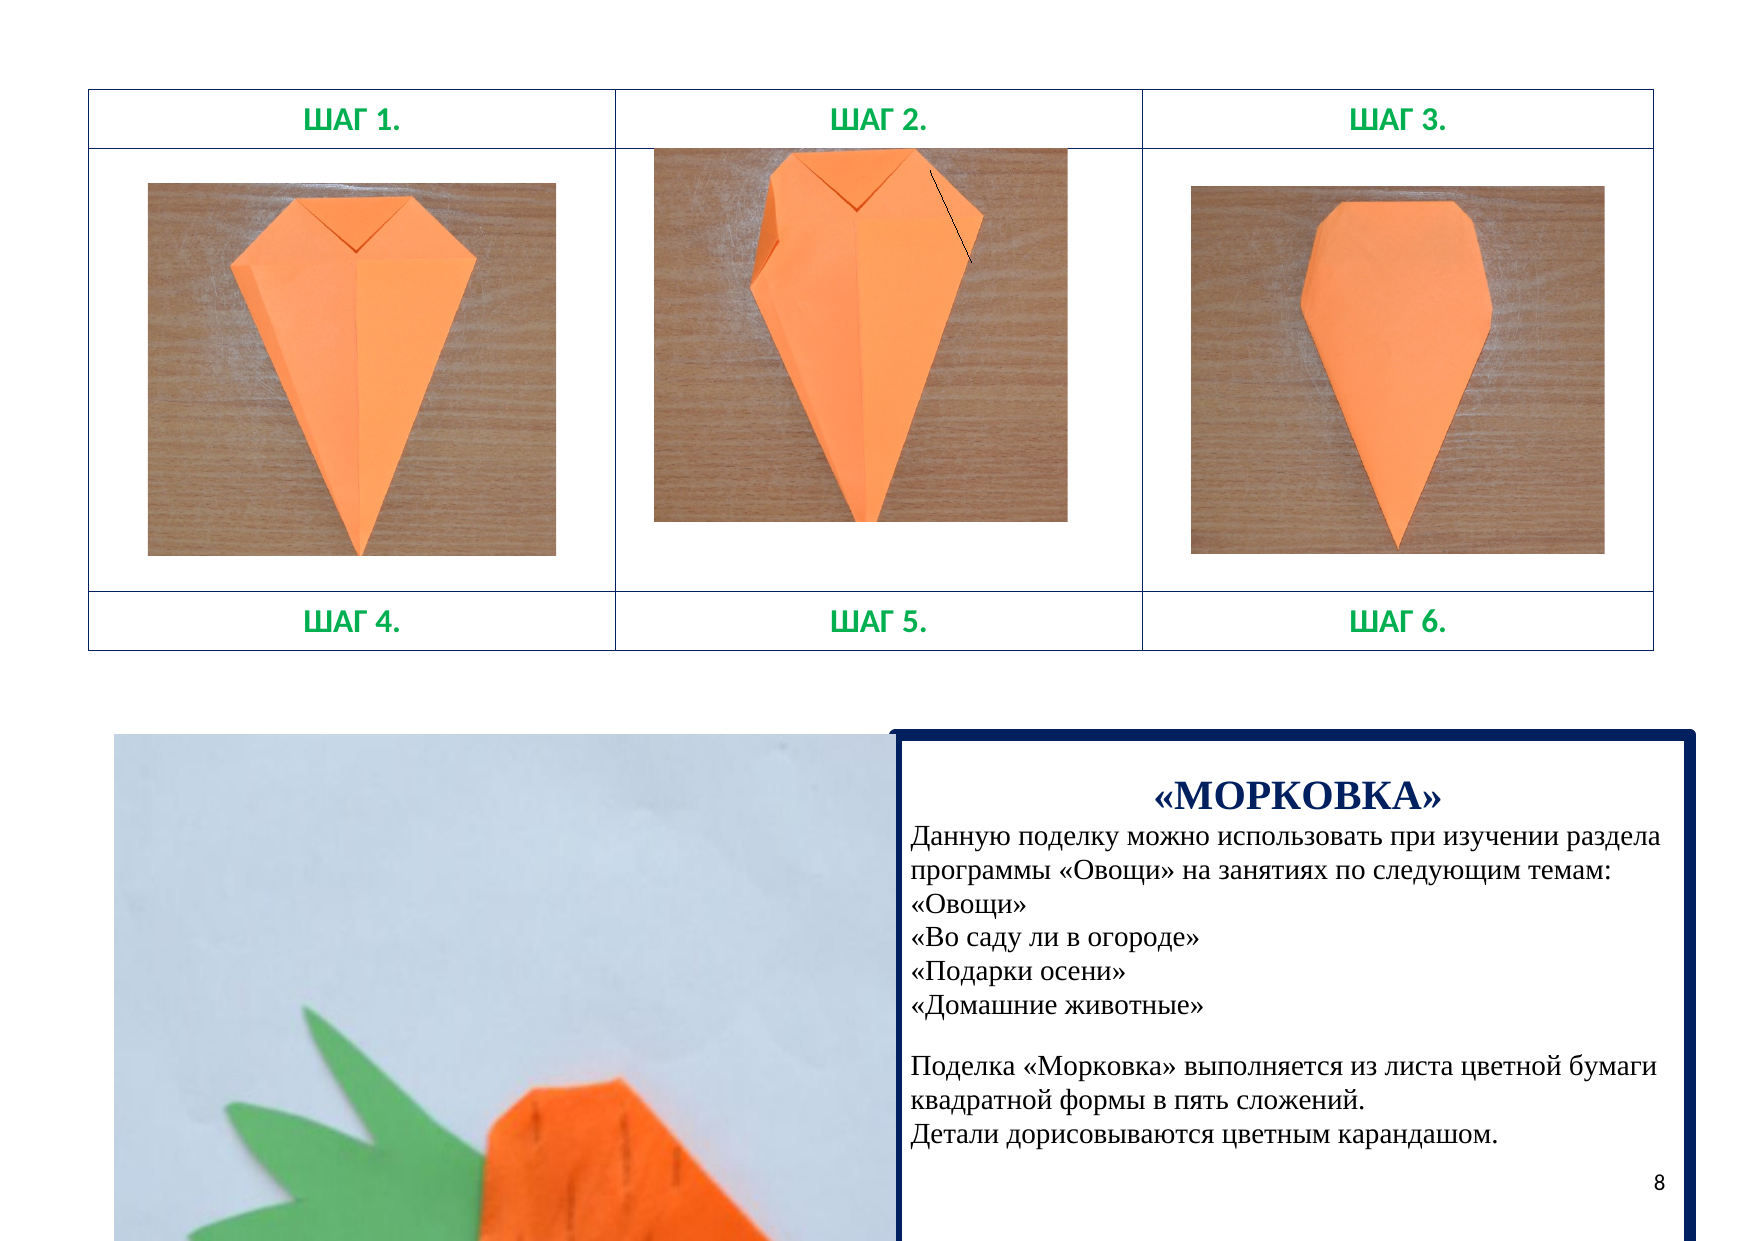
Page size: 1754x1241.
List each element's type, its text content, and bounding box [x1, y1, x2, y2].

table_cell ШАГ 6. [1143, 592, 1653, 650]
table_cell ШАГ 3. [1143, 90, 1653, 148]
picture [147, 183, 557, 556]
picture [654, 148, 1068, 522]
picture [114, 734, 896, 1241]
picture [1191, 186, 1605, 554]
table_cell [616, 149, 1142, 591]
table_cell ШАГ 5. [616, 592, 1142, 650]
table_cell ШАГ 2. [616, 90, 1142, 148]
table_cell [89, 149, 615, 591]
table_cell ШАГ 4. [89, 592, 615, 650]
table_cell [1143, 149, 1653, 591]
table_cell ШАГ 1. [89, 90, 615, 148]
